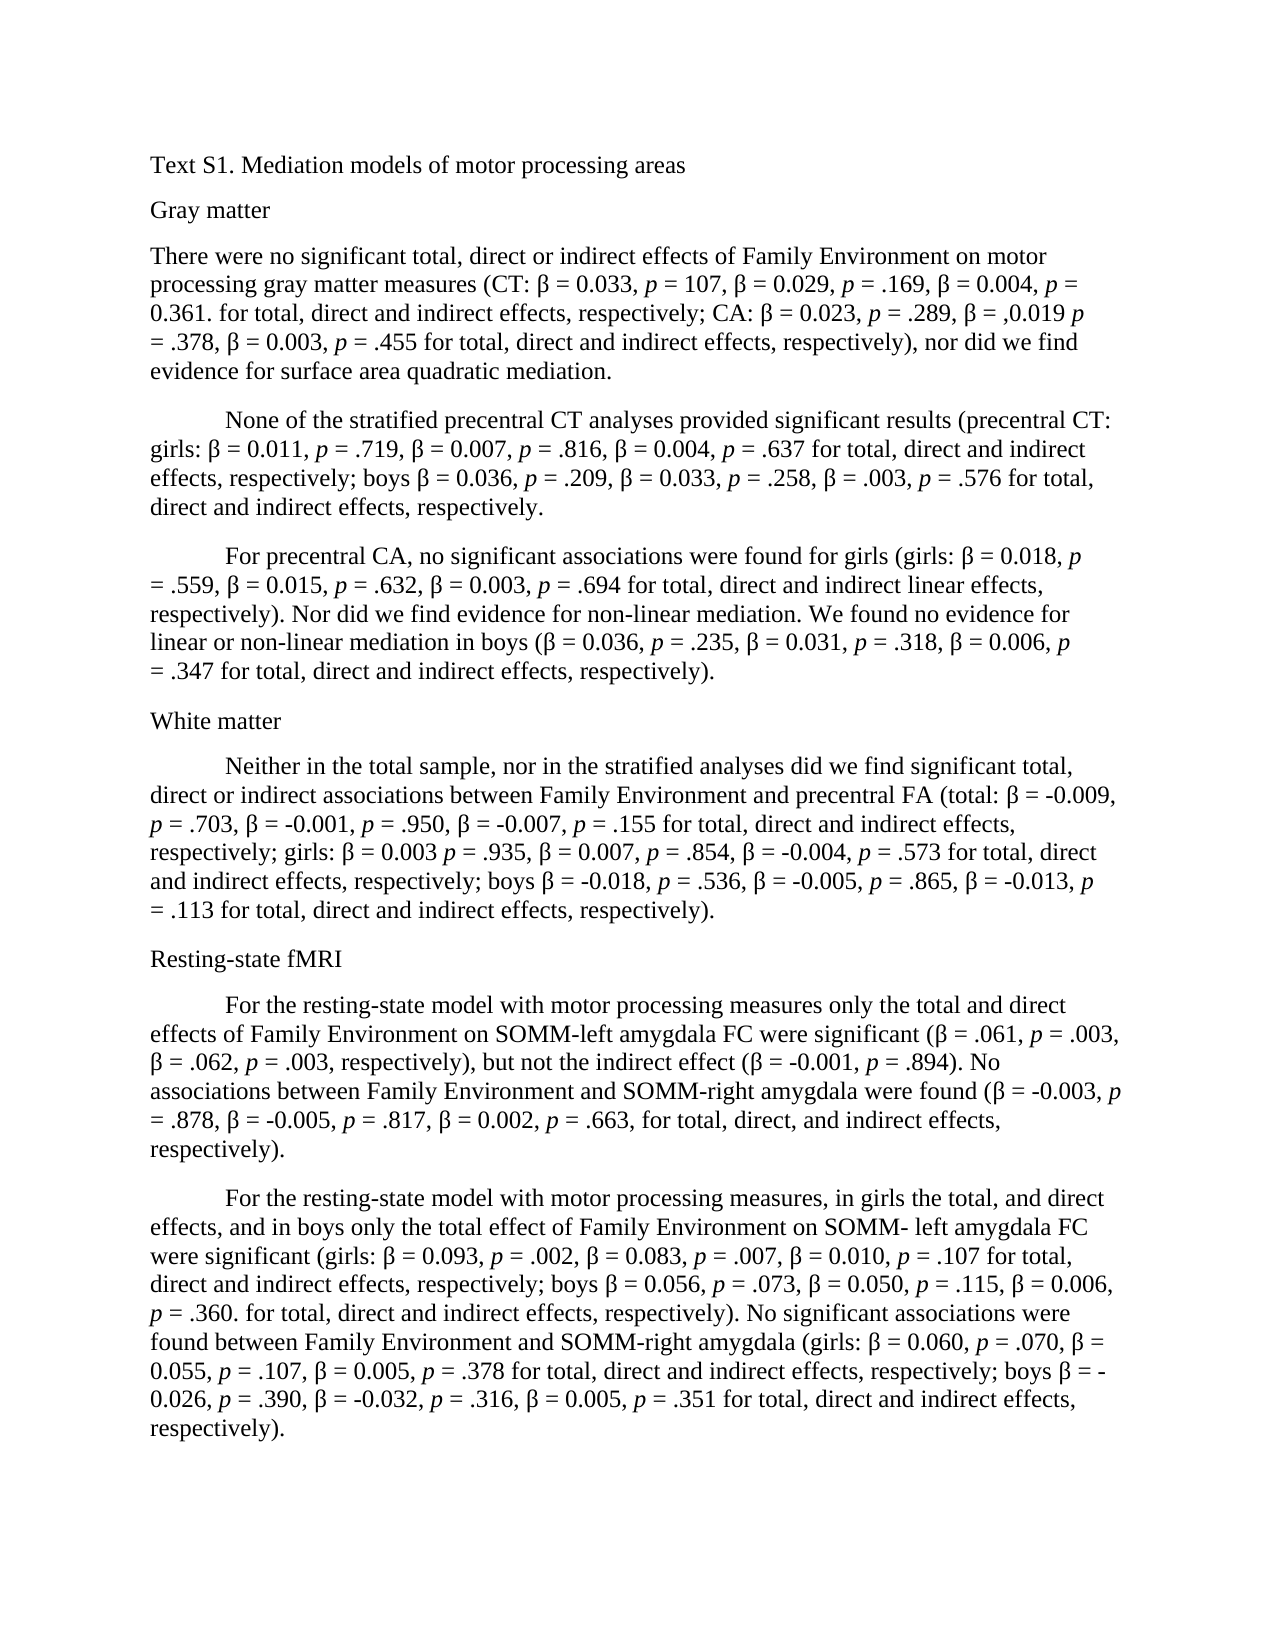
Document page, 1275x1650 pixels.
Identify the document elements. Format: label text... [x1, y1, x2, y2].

text For precentral CA, no significant associations were found for girls (girls: β = 0.018, p = .559, β = 0.015, p = .632, β = 0.003, p = .694 for total, direct and indirect linear effects, respectively). Nor did we find evidence for non-linear mediation. We found no evidence for linear or non-linear mediation in boys (β = 0.036, p = .235, β = 0.031, p = .318, β = 0.006, p = .347 for total, direct and indirect effects, respectively). [150, 541, 1125, 685]
text For the resting-state model with motor processing measures only the total and direct effects of Family Environment on SOMM-left amygdala FC were significant (β = .061, p = .003, β = .062, p = .003, respectively), but not the indirect effect (β = -0.001, p = .894). No associations between Family Environment and SOMM-right amygdala were found (β = -0.003, p = .878, β = -0.005, p = .817, β = 0.002, p = .663, for total, direct, and indirect effects, respectively). [150, 990, 1125, 1162]
text Gray matter [150, 195, 1125, 224]
text Text S1. Mediation models of motor processing areas [150, 150, 1125, 179]
text Resting-state fMRI [150, 944, 1125, 973]
text For the resting-state model with motor processing measures, in girls the total, and direct effects, and in boys only the total effect of Family Environment on SOMM- left amygdala FC were significant (girls: β = 0.093, p = .002, β = 0.083, p = .007, β = 0.010, p = .107 for total, direct and indirect effects, respectively; boys β = 0.056, p = .073, β = 0.050, p = .115, β = 0.006, p = .360. for total, direct and indirect effects, respectively). No significant associations were found between Family Environment and SOMM-right amygdala (girls: β = 0.060, p = .070, β = 0.055, p = .107, β = 0.005, p = .378 for total, direct and indirect effects, respectively; boys β = -0.026, p = .390, β = -0.032, p = .316, β = 0.005, p = .351 for total, direct and indirect effects, respectively). [150, 1183, 1125, 1442]
text White matter [150, 706, 1125, 734]
text Neither in the total sample, nor in the stratified analyses did we find significant total, direct or indirect associations between Family Environment and precentral FA (total: β = -0.009, p = .703, β = -0.001, p = .950, β = -0.007, p = .155 for total, direct and indirect effects, respectively; girls: β = 0.003 p = .935, β = 0.007, p = .854, β = -0.004, p = .573 for total, direct and indirect effects, respectively; boys β = -0.018, p = .536, β = -0.005, p = .865, β = -0.013, p = .113 for total, direct and indirect effects, respectively). [150, 751, 1125, 924]
text There were no significant total, direct or indirect effects of Family Environment on motor processing gray matter measures (CT: β = 0.033, p = 107, β = 0.029, p = .169, β = 0.004, p = 0.361. for total, direct and indirect effects, respectively; CA: β = 0.023, p = .289, β = ,0.019 p = .378, β = 0.003, p = .455 for total, direct and indirect effects, respectively), nor did we find evidence for surface area quadratic mediation. [150, 241, 1125, 384]
text None of the stratified precentral CT analyses provided significant results (precentral CT: girls: β = 0.011, p = .719, β = 0.007, p = .816, β = 0.004, p = .637 for total, direct and indirect effects, respectively; boys β = 0.036, p = .209, β = 0.033, p = .258, β = .003, p = .576 for total, direct and indirect effects, respectively. [150, 405, 1125, 520]
